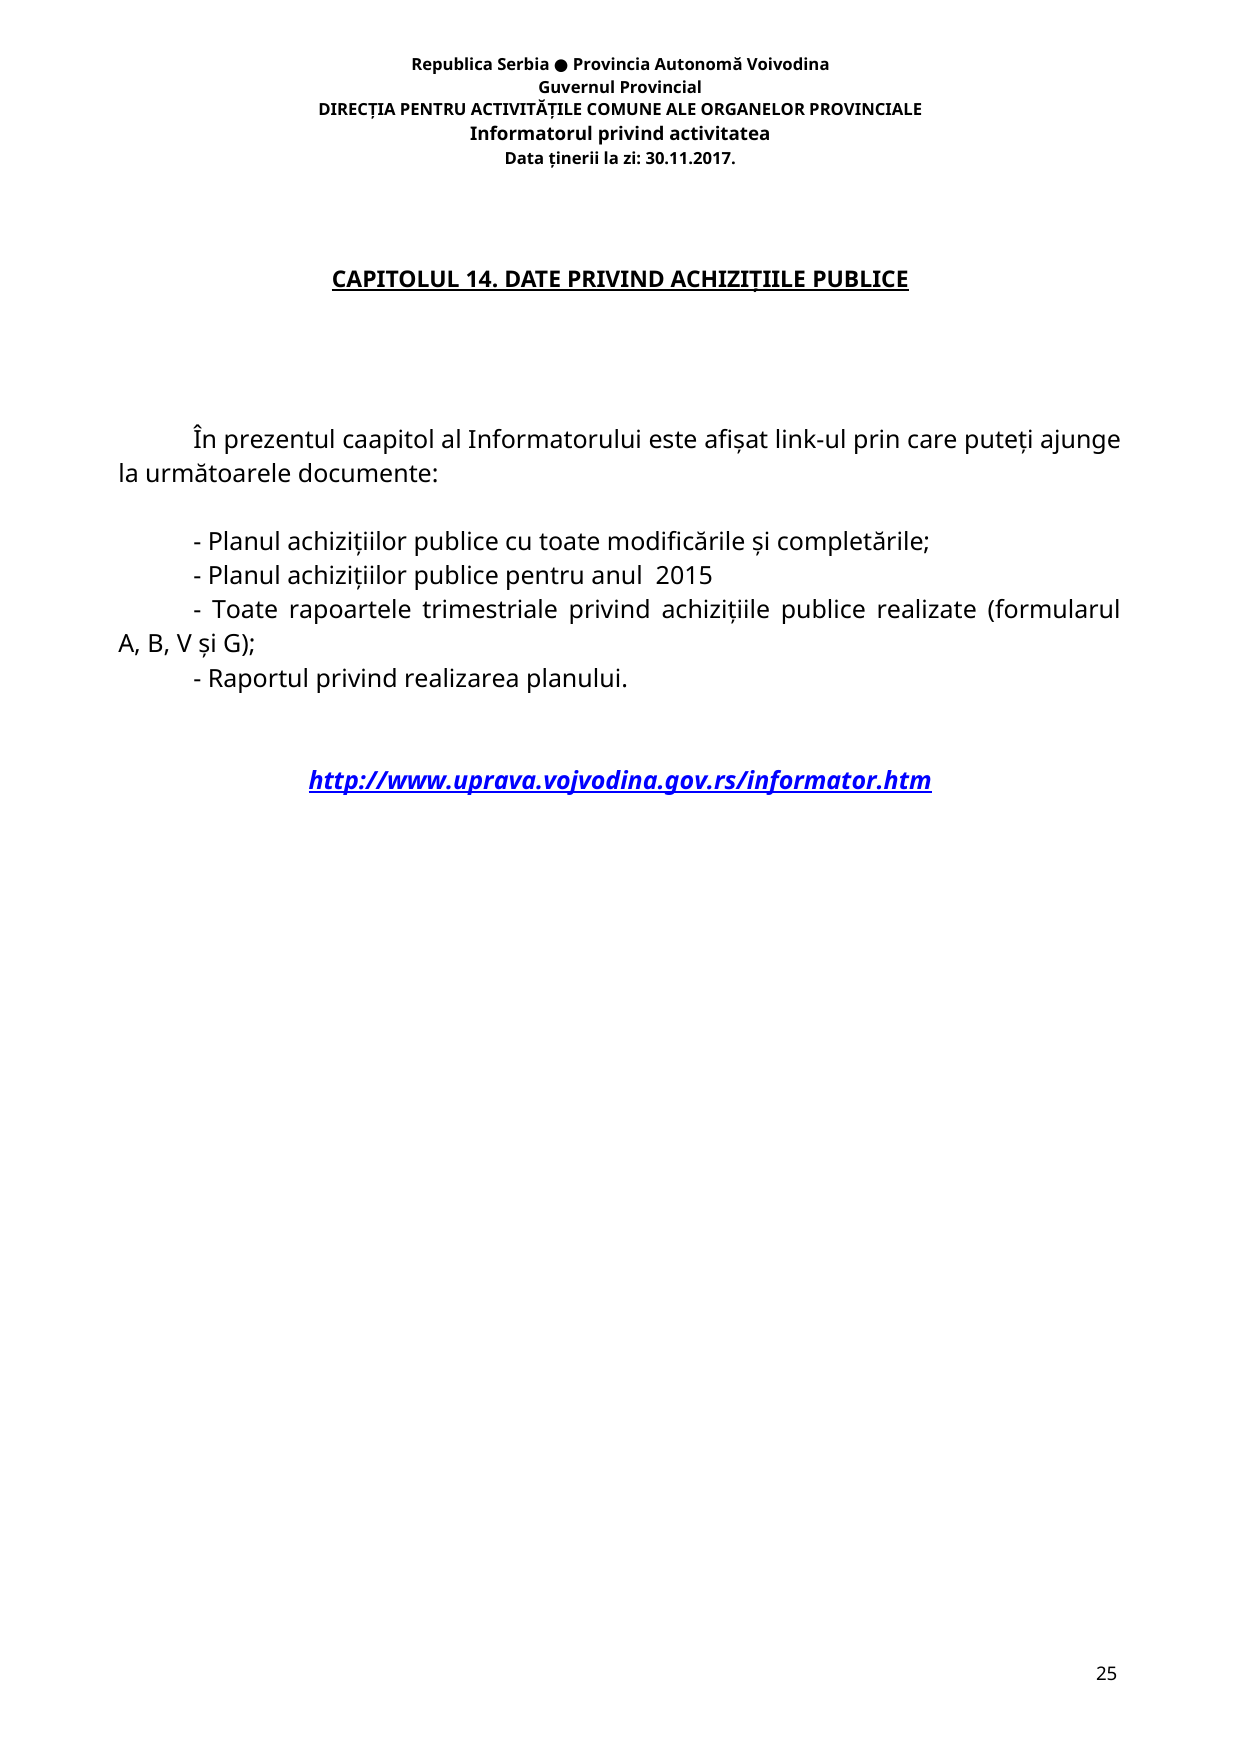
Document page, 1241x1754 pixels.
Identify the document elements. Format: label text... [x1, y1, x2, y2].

text - Toate rapoartele trimestriale privind achiziţiile publice realizate (formularul А, B, V şi G); [118, 592, 1122, 660]
text http://www.uprava.vojvodina.gov.rs/informator.htm [118, 762, 1122, 796]
text - Planul achiziţiilor publice cu toate modificările şi completările; [118, 524, 1122, 558]
text - Planul achiziţiilor publice pentru anul 2015 [118, 558, 1122, 592]
text - Raportul privind realizarea planului. [118, 660, 1122, 694]
subtitle CAPITOLUL 14. DATE PRIVIND ACHIZIŢIILE PUBLICE [118, 263, 1122, 294]
text În prezentul caapitol al Informatorului este afişat link-ul prin care puteţi ajunge la următoarele documente: [118, 422, 1122, 490]
